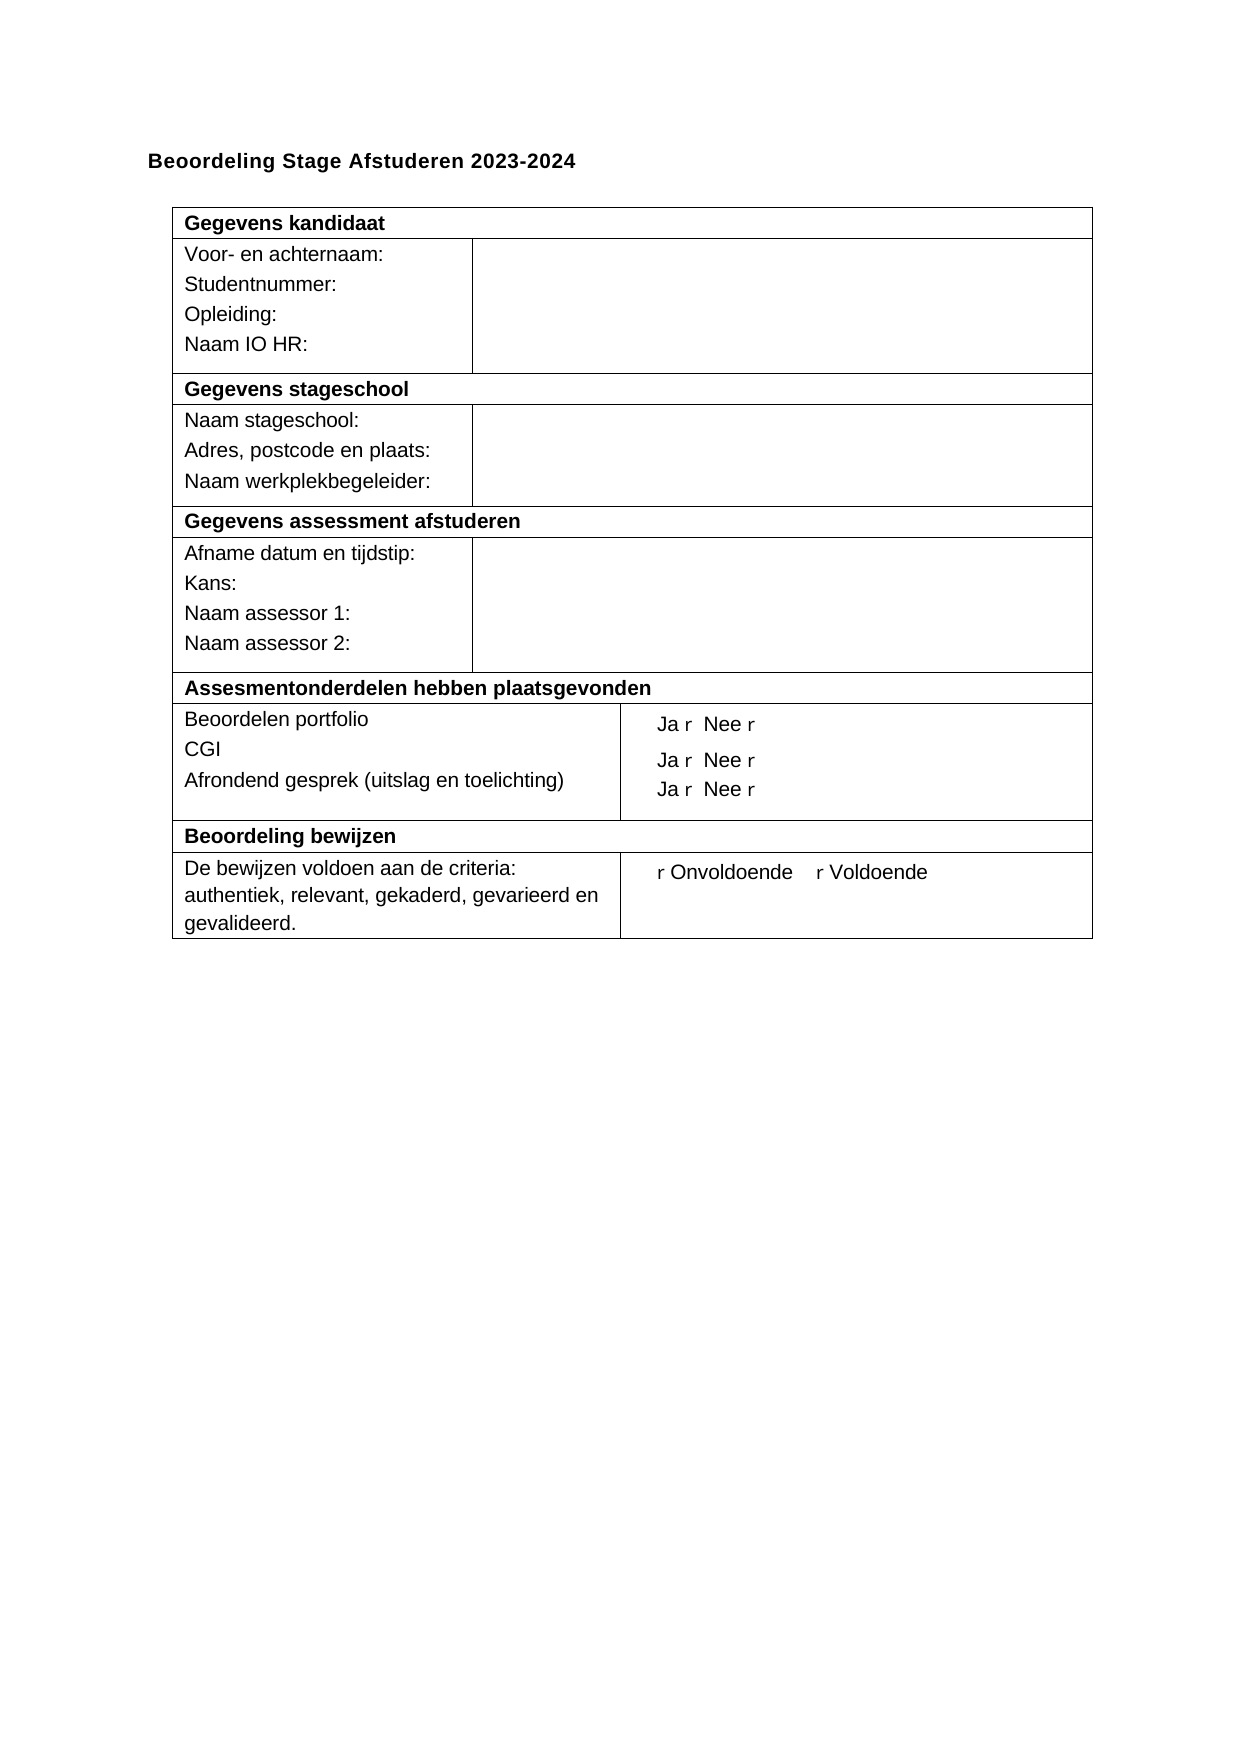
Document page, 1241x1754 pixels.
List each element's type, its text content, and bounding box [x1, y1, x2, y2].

table_cell [473, 239, 1092, 373]
table_cell r Onvoldoende r Voldoende [621, 853, 1092, 938]
table_cell Ja r Nee r Ja r Nee r Ja r Nee r [621, 704, 1092, 820]
table_cell [473, 538, 1092, 672]
table_cell Afname datum en tijdstip: Kans: Naam assessor 1: Naam assessor 2: [173, 538, 472, 672]
table_cell Beoordeling bewijzen [173, 821, 1092, 852]
text Beoordeling Stage Afstuderen 2023-2024 [148, 148, 1095, 173]
table_cell Assesmentonderdelen hebben plaatsgevonden [173, 673, 1092, 703]
table_cell Gegevens assessment afstuderen [173, 507, 1092, 537]
table_cell Naam stageschool: Adres, postcode en plaats: Naam werkplekbegeleider: [173, 405, 472, 506]
table_cell Beoordelen portfolio CGI Afrondend gesprek (uitslag en toelichting) [173, 704, 620, 820]
table_cell De bewijzen voldoen aan de criteria: authentiek, relevant, gekaderd, gevarieerd en gevalideerd. [173, 853, 620, 938]
table_cell [473, 405, 1092, 506]
table_cell Gegevens stageschool [173, 374, 1092, 404]
table_header Gegevens kandidaat [173, 208, 1092, 238]
table_cell Voor- en achternaam: Studentnummer: Opleiding: Naam IO HR: [173, 239, 472, 373]
